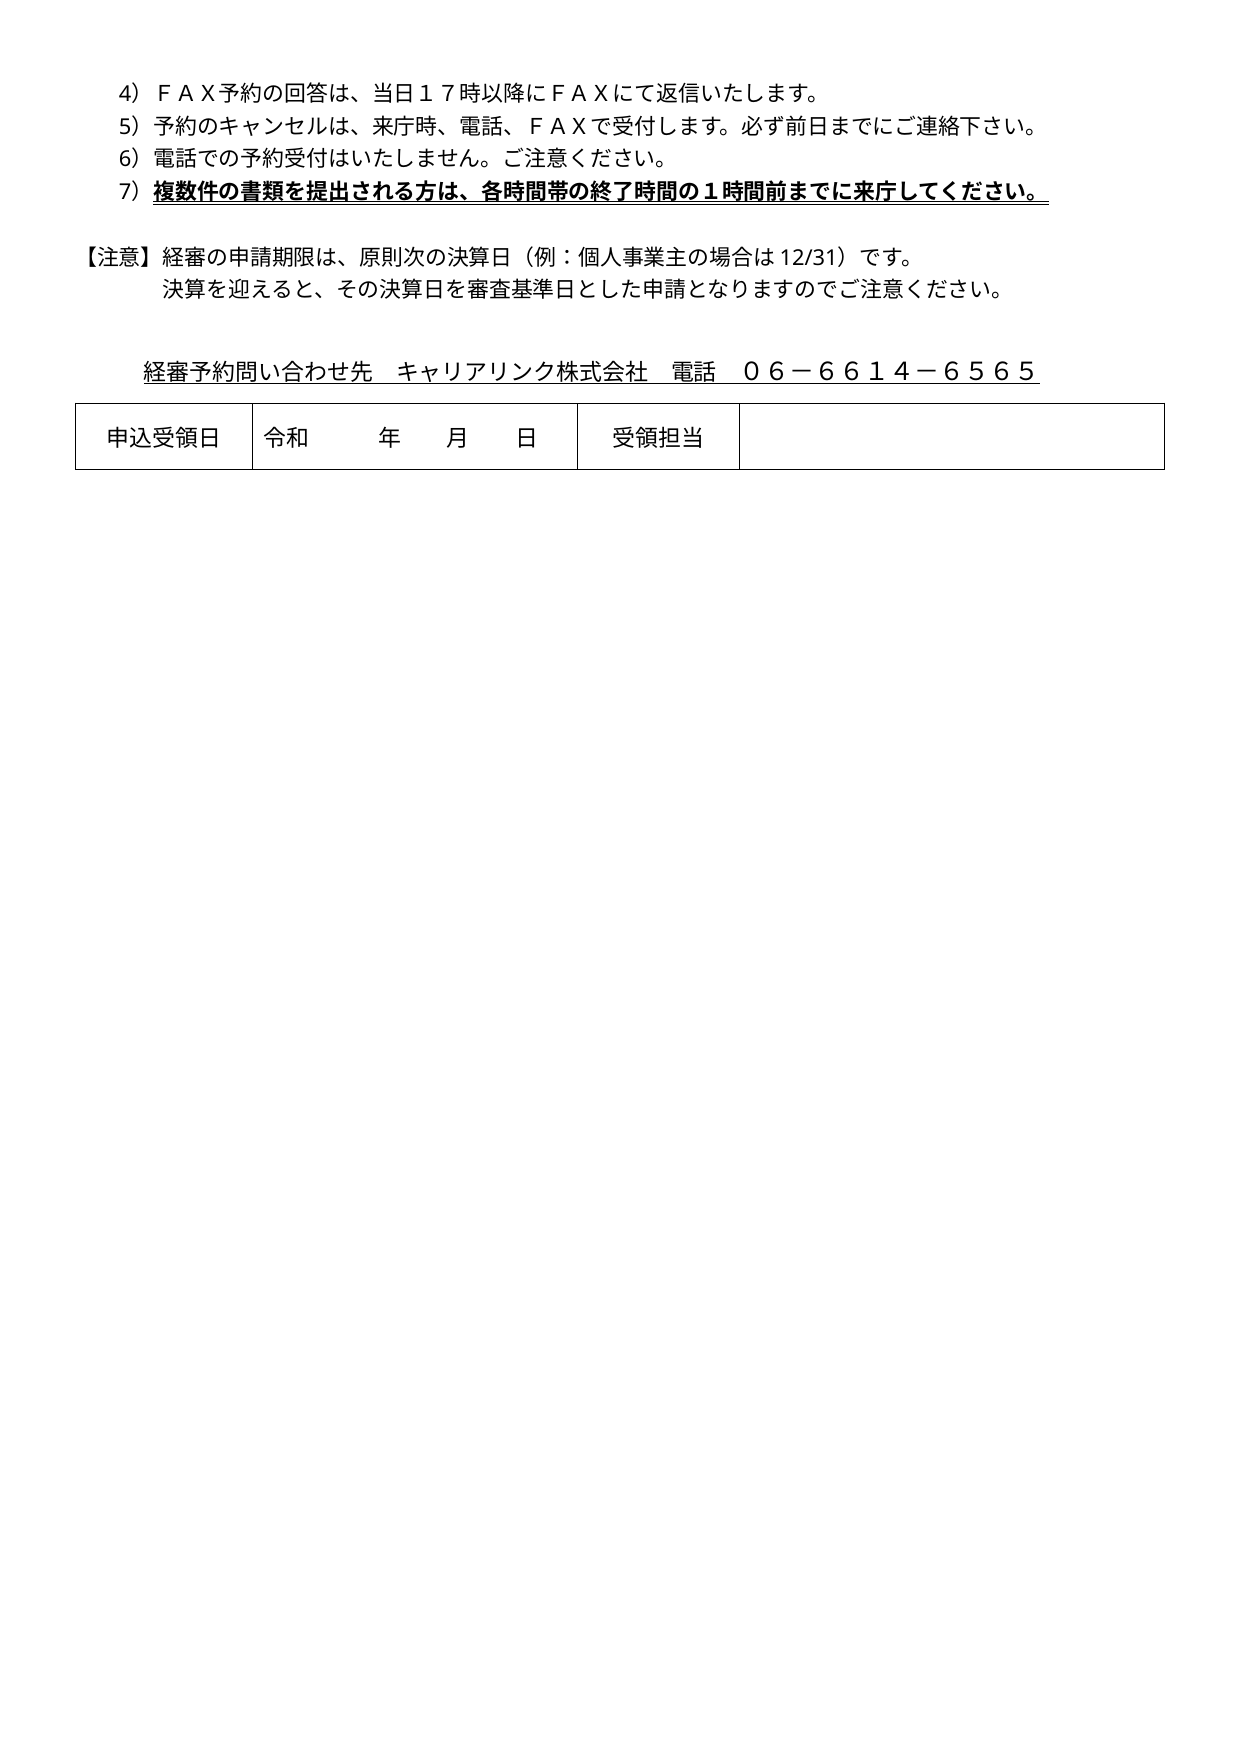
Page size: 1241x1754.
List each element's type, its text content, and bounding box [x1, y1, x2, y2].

text 7）複数件の書類を提出される方は、各時間帯の終了時間の１時間前までに来庁してください。 [75, 174, 1165, 206]
text 決算を迎えると、その決算日を審査基準日とした申請となりますのでご注意ください。 [75, 272, 1165, 304]
text 【注意】経審の申請期限は、原則次の決算日（例：個人事業主の場合は12/31）です。 [75, 239, 1165, 272]
text 6）電話での予約受付はいたしません。ご注意ください。 [75, 141, 1165, 174]
text 5）予約のキャンセルは、来庁時、電話、ＦＡＸで受付します。必ず前日までにご連絡下さい。 [75, 108, 1165, 141]
table_header 令和 年 月 日 [253, 404, 577, 469]
text 経審予約問い合わせ先 キャリアリンク株式会社 電話 ０６－６６１４－６５６５ [75, 337, 1165, 403]
table_header [740, 404, 1164, 469]
table_header 受領担当 [578, 404, 739, 469]
text 4）ＦＡＸ予約の回答は、当日１７時以降にＦＡＸにて返信いたします。 [75, 76, 1165, 108]
table_header 申込受領日 [76, 404, 252, 469]
